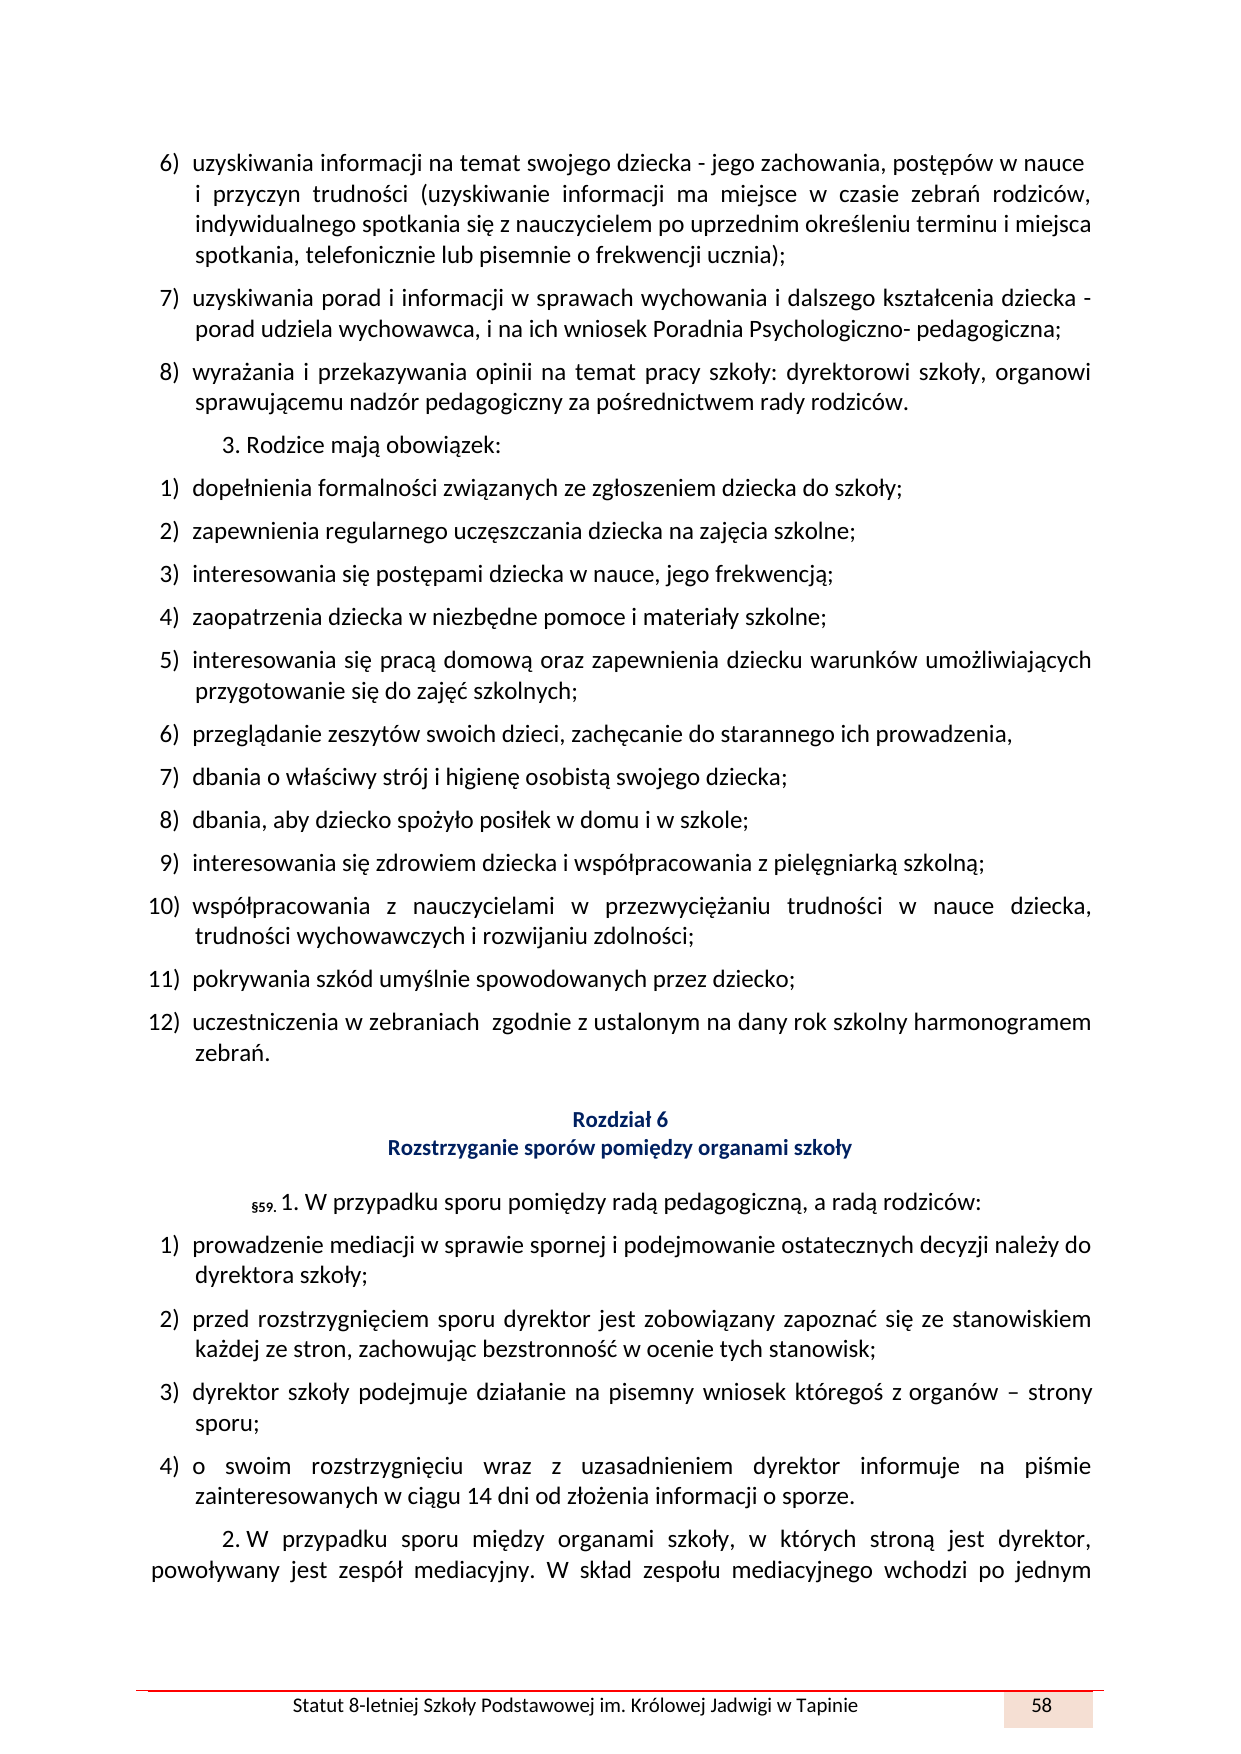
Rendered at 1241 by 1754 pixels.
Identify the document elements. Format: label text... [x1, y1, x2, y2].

list przed rozstrzygnięciem sporu dyrektor jest zobowiązany zapoznać się ze stanowiskiem każdej ze stron, zachowując bezstronność w ocenie tych stanowisk; [159, 1303, 1093, 1364]
list interesowania się zdrowiem dziecka i współpracowania z pielęgniarką szkolną; [159, 847, 1093, 877]
list uczestniczenia w zebraniach zgodnie z ustalonym na dany rok szkolny harmonogramem zebrań. [148, 1007, 1093, 1068]
subtitle Rozdział 6 Rozstrzyganie sporów pomiędzy organami szkoły [148, 1105, 1093, 1161]
list zaopatrzenia dziecka w niezbędne pomoce i materiały szkolne; [159, 601, 1093, 632]
list Rodzice mają obowiązek: [151, 429, 1093, 460]
list współpracowania z nauczycielami w przezwyciężaniu trudności w nauce dziecka, trudności wychowawczych i rozwijaniu zdolności; [148, 890, 1093, 951]
list uzyskiwania informacji na temat swojego dziecka - jego zachowania, postępów w nauce i przyczyn trudności (uzyskiwanie informacji ma miejsce w czasie zebrań rodziców, indywidualnego spotkania się z nauczycielem po uprzednim określeniu terminu i miejsca spotkania, telefonicznie lub pisemnie o frekwencji ucznia); [159, 148, 1093, 270]
list przeglądanie zeszytów swoich dzieci, zachęcanie do starannego ich prowadzenia, [159, 718, 1093, 748]
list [151, 1523, 1093, 1584]
list 1. W przypadku sporu pomiędzy radą pedagogiczną, a radą rodziców: [180, 1186, 1093, 1217]
list wyrażania i przekazywania opinii na temat pracy szkoły: dyrektorowi szkoły, organowi sprawującemu nadzór pedagogiczny za pośrednictwem rady rodziców. [159, 356, 1093, 417]
list dbania, aby dziecko spożyło posiłek w domu i w szkole; [159, 804, 1093, 834]
list dyrektor szkoły podejmuje działanie na pisemny wniosek któregoś z organów – strony sporu; [159, 1376, 1093, 1437]
list zapewnienia regularnego uczęszczania dziecka na zajęcia szkolne; [159, 515, 1093, 546]
list uzyskiwania porad i informacji w sprawach wychowania i dalszego kształcenia dziecka - porad udziela wychowawca, i na ich wniosek Poradnia Psychologiczno- pedagogiczna; [159, 282, 1093, 343]
list dopełnienia formalności związanych ze zgłoszeniem dziecka do szkoły; [159, 472, 1093, 503]
list dbania o właściwy strój i higienę osobistą swojego dziecka; [159, 761, 1093, 791]
list pokrywania szkód umyślnie spowodowanych przez dziecko; [148, 963, 1093, 994]
list o swoim rozstrzygnięciu wraz z uzasadnieniem dyrektor informuje na piśmie zainteresowanych w ciągu 14 dni od złożenia informacji o sporze. [159, 1450, 1093, 1511]
list interesowania się postępami dziecka w nauce, jego frekwencją; [159, 558, 1093, 589]
list interesowania się pracą domową oraz zapewnienia dziecku warunków umożliwiających przygotowanie się do zajęć szkolnych; [159, 644, 1093, 705]
list prowadzenie mediacji w sprawie spornej i podejmowanie ostatecznych decyzji należy do dyrektora szkoły; [159, 1229, 1093, 1290]
